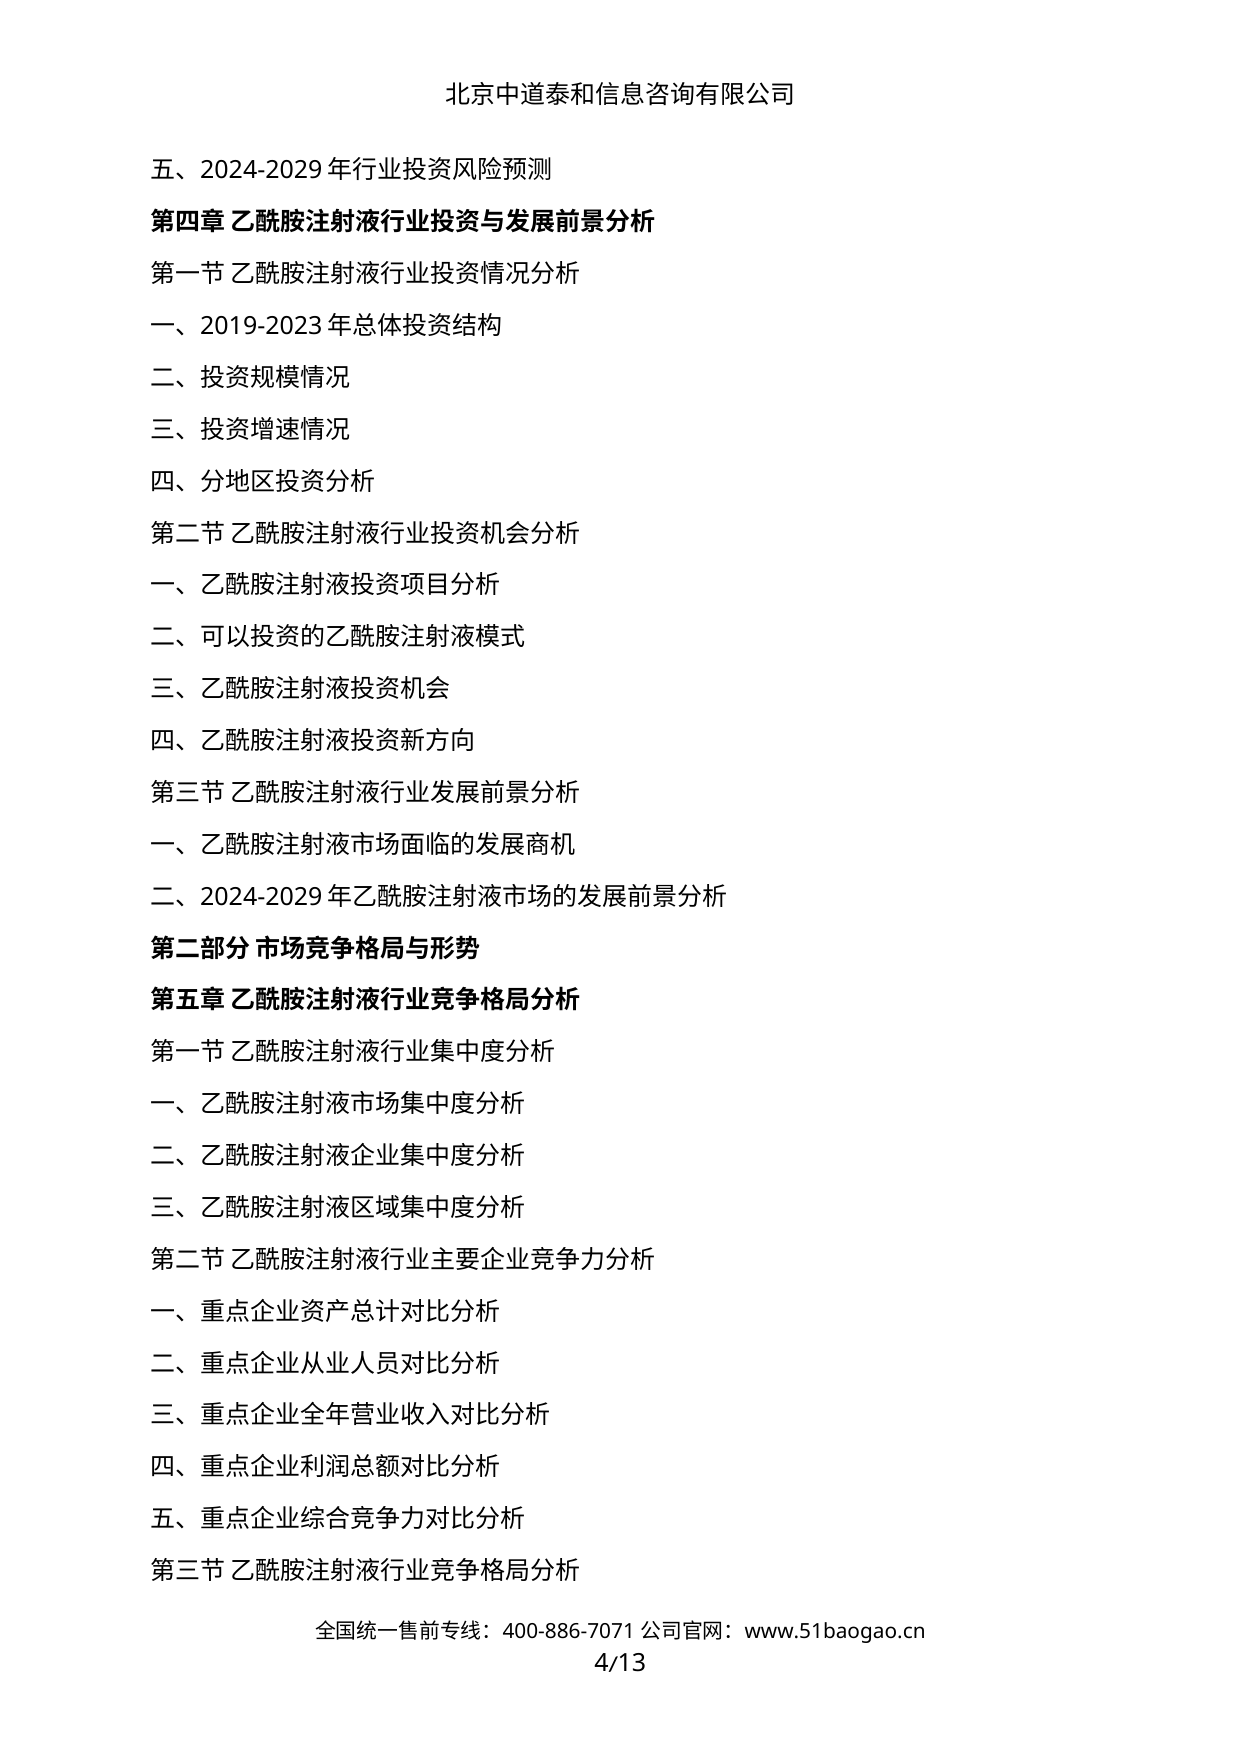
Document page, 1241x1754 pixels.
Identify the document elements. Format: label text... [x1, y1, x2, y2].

text 第四章 乙酰胺注射液行业投资与发展前景分析 [150, 202, 1090, 238]
text 二、可以投资的乙酰胺注射液模式 [150, 617, 1090, 653]
text 五、2024-2029年行业投资风险预测 [150, 150, 1090, 186]
text 第一节 乙酰胺注射液行业集中度分析 [150, 1032, 1090, 1068]
text 第二节 乙酰胺注射液行业主要企业竞争力分析 [150, 1239, 1090, 1276]
text 一、2019-2023年总体投资结构 [150, 306, 1090, 342]
text 一、乙酰胺注射液市场面临的发展商机 [150, 824, 1090, 861]
text 四、分地区投资分析 [150, 461, 1090, 497]
text 四、乙酰胺注射液投资新方向 [150, 721, 1090, 757]
text 第二部分 市场竞争格局与形势 [150, 928, 1090, 964]
text 一、重点企业资产总计对比分析 [150, 1291, 1090, 1327]
text 三、重点企业全年营业收入对比分析 [150, 1395, 1090, 1431]
text 第一节 乙酰胺注射液行业投资情况分析 [150, 254, 1090, 290]
text 二、重点企业从业人员对比分析 [150, 1343, 1090, 1379]
text 第三节 乙酰胺注射液行业发展前景分析 [150, 772, 1090, 809]
text 三、投资增速情况 [150, 409, 1090, 446]
text 二、2024-2029年乙酰胺注射液市场的发展前景分析 [150, 876, 1090, 912]
text 第二节 乙酰胺注射液行业投资机会分析 [150, 513, 1090, 549]
text 一、乙酰胺注射液投资项目分析 [150, 565, 1090, 601]
text 三、乙酰胺注射液区域集中度分析 [150, 1187, 1090, 1224]
text 四、重点企业利润总额对比分析 [150, 1447, 1090, 1483]
text 三、乙酰胺注射液投资机会 [150, 669, 1090, 705]
text 二、投资规模情况 [150, 357, 1090, 394]
text 第三节 乙酰胺注射液行业竞争格局分析 [150, 1551, 1090, 1587]
text 二、乙酰胺注射液企业集中度分析 [150, 1136, 1090, 1172]
text 第五章 乙酰胺注射液行业竞争格局分析 [150, 980, 1090, 1016]
text 一、乙酰胺注射液市场集中度分析 [150, 1084, 1090, 1120]
text 五、重点企业综合竞争力对比分析 [150, 1499, 1090, 1535]
